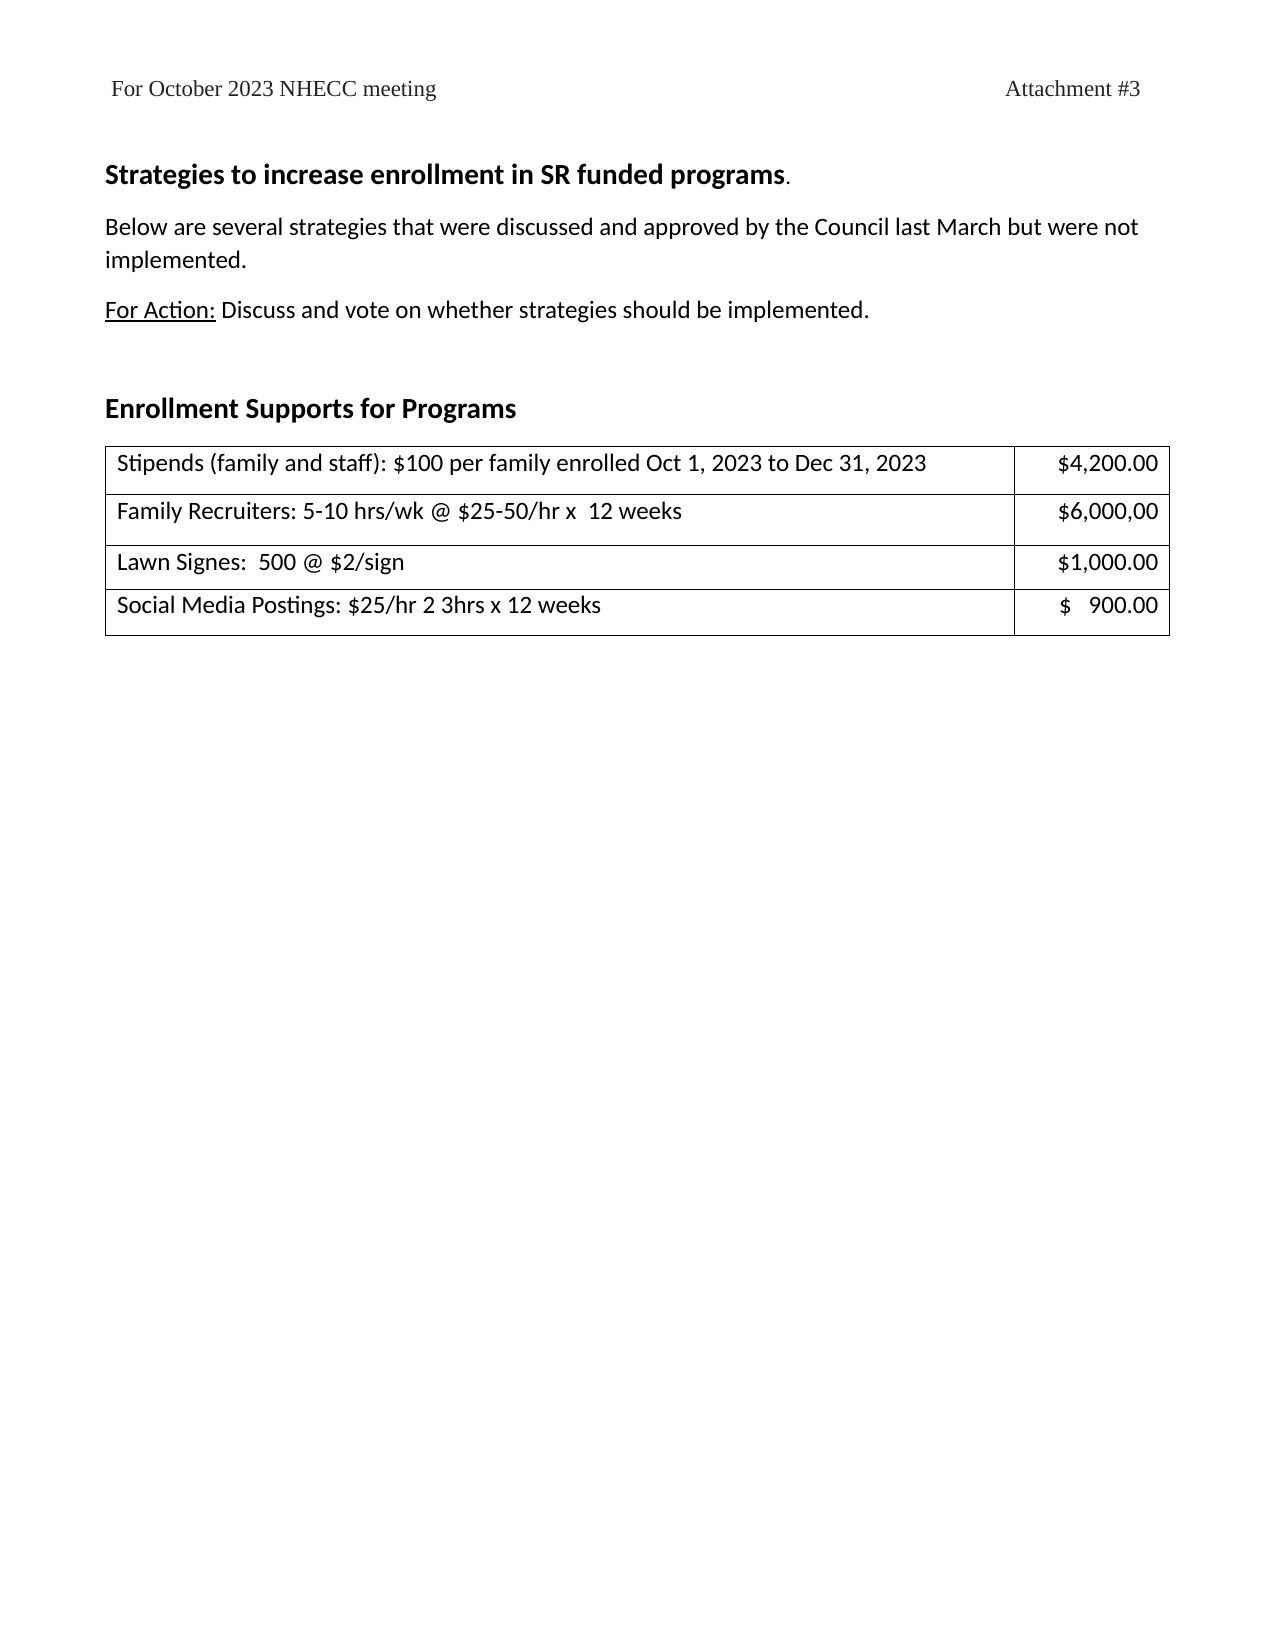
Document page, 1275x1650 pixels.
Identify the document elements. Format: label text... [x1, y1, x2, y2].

table_cell Social Media Postings: $25/hr 2 3hrs x 12 weeks [106, 590, 1014, 635]
table_cell $ 900.00 [1015, 590, 1169, 635]
table_cell $6,000,00 [1015, 495, 1169, 544]
text Strategies to increase enrollment in SR funded programs. [105, 156, 1170, 192]
table_cell Lawn Signes: 500 @ $2/sign [106, 546, 1014, 588]
text Enrollment Supports for Programs [105, 391, 1170, 426]
table_header $4,200.00 [1015, 447, 1169, 494]
text Below are several strategies that were discussed and approved by the Council last March but were not implemented. [105, 212, 1170, 275]
table_cell Family Recruiters: 5-10 hrs/wk @ $25-50/hr x 12 weeks [106, 495, 1014, 544]
table_header Stipends (family and staff): $100 per family enrolled Oct 1, 2023 to Dec 31, 2023 [106, 447, 1014, 494]
text For Action: Discuss and vote on whether strategies should be implemented. [105, 294, 1170, 324]
text For October 2023 NHECC meeting Attachment #3 [105, 75, 1170, 101]
table_cell $1,000.00 [1015, 546, 1169, 588]
